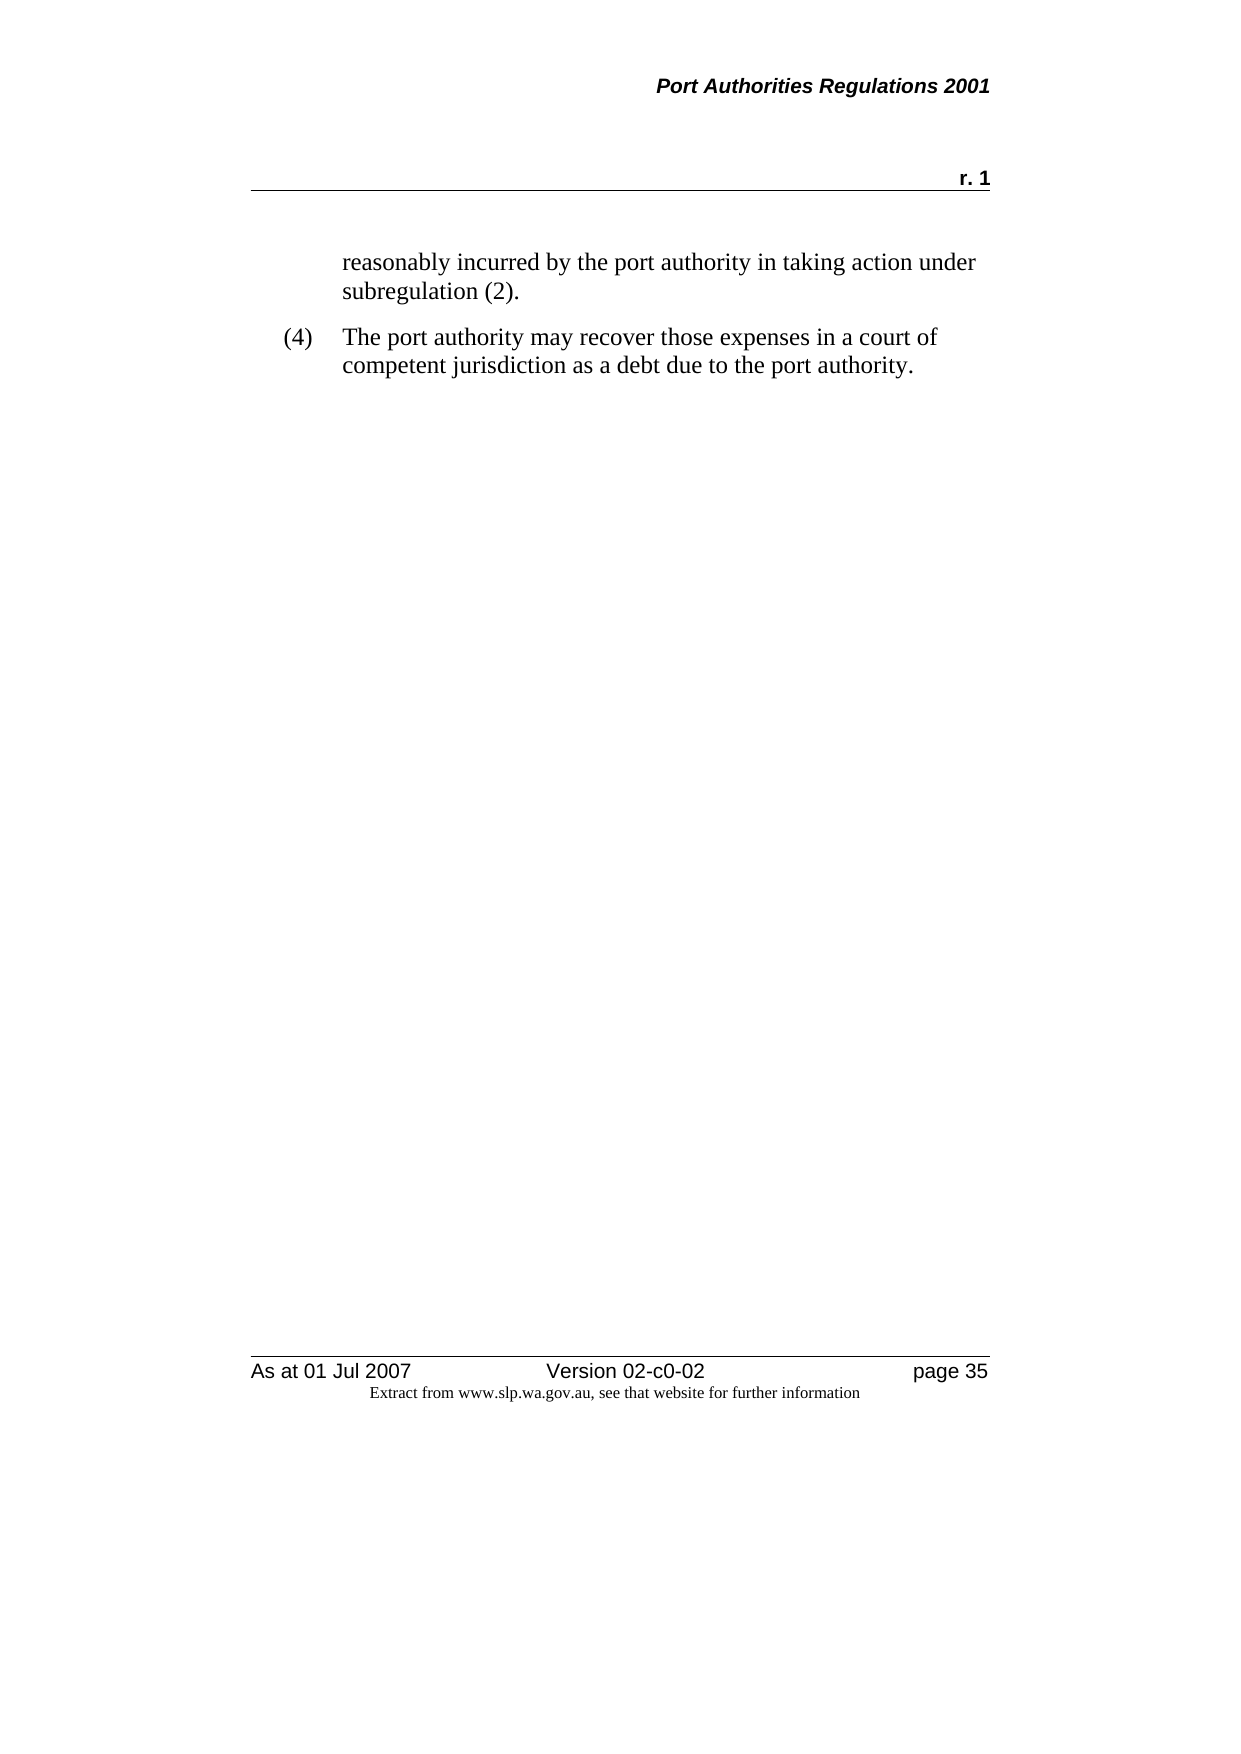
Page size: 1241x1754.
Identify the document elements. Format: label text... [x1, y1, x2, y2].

text (4) The port authority may recover those expenses in a court of competent jurisdiction as a debt due to the port authority. [251, 322, 990, 379]
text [251, 247, 990, 305]
